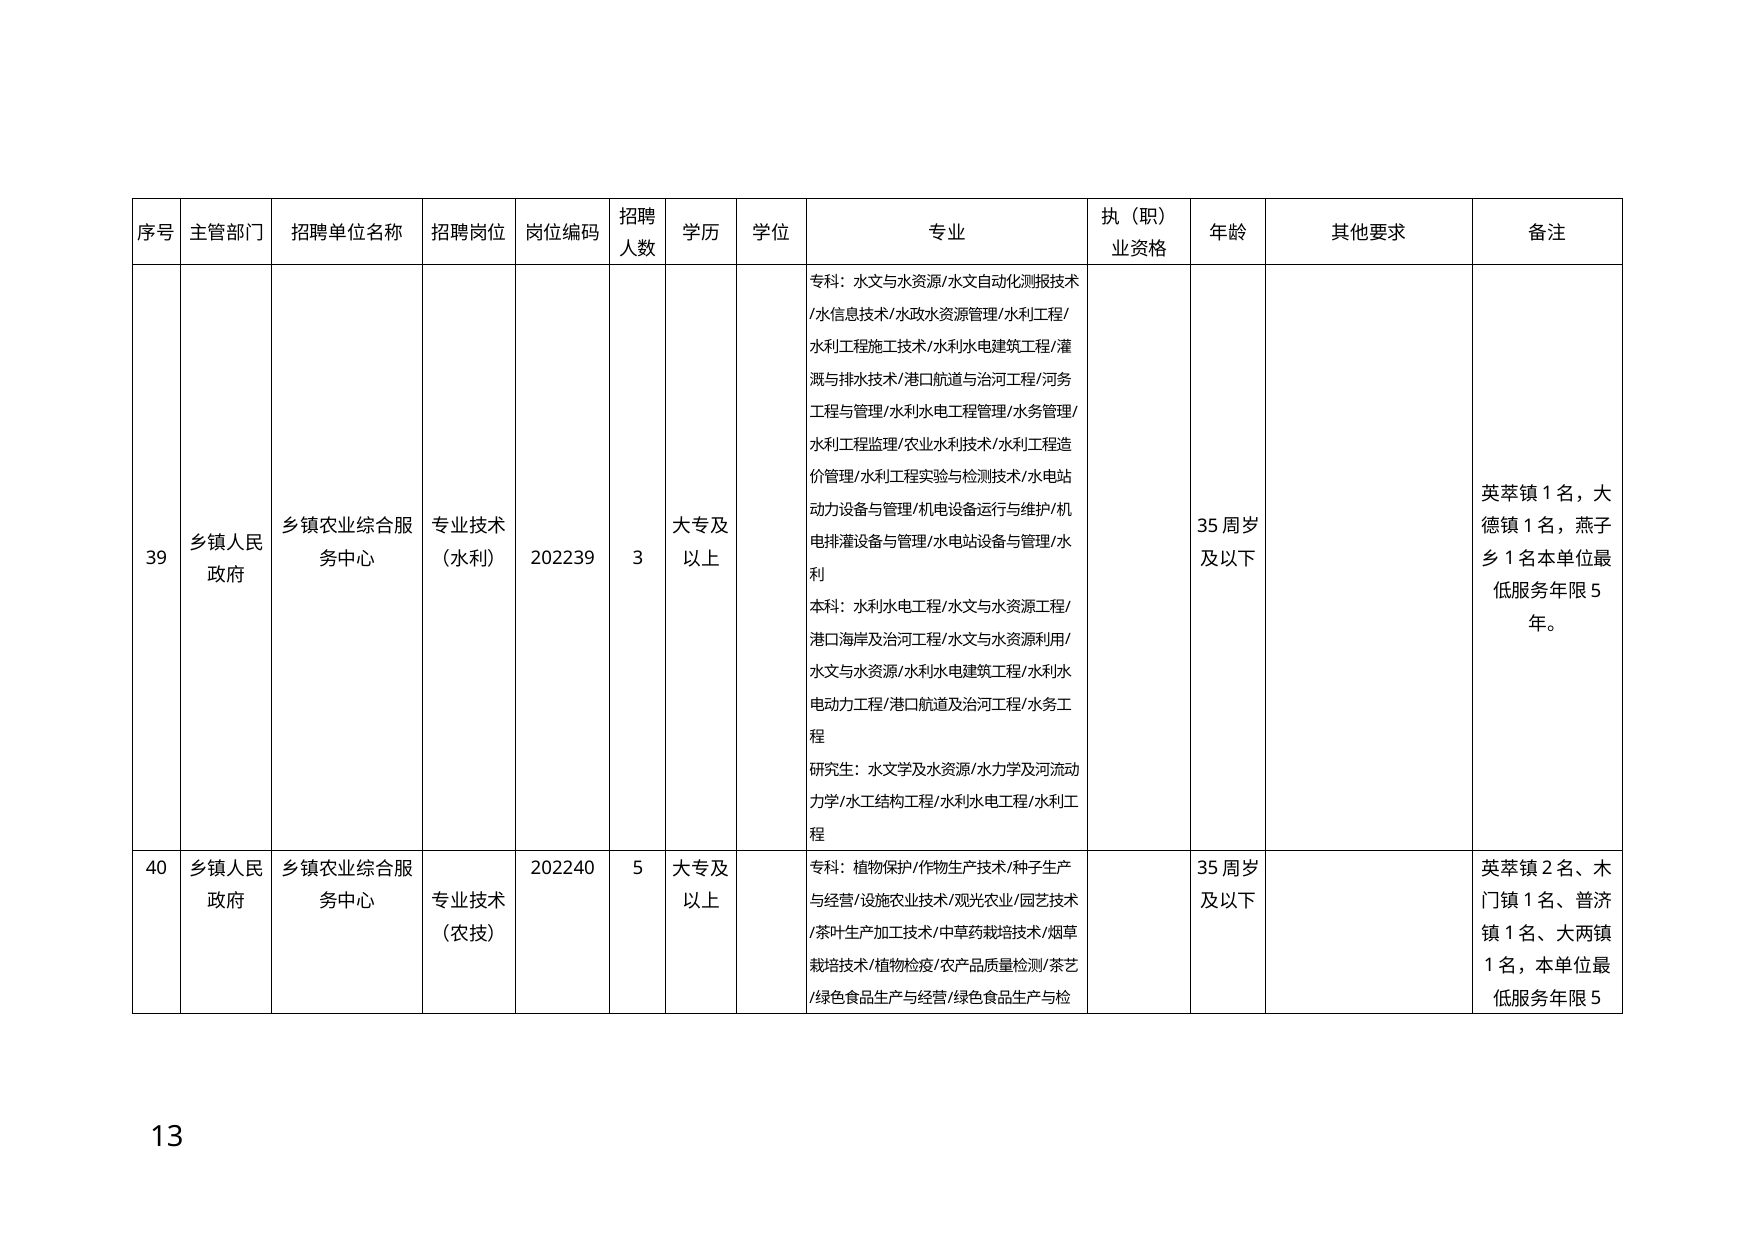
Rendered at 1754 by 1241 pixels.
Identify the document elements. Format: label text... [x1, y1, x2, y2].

table_cell 乡镇农业综合服务中心 [272, 851, 422, 1013]
table_header 招聘单位名称 [272, 199, 422, 264]
table_cell 3 [610, 265, 665, 850]
table_cell 乡镇农业综合服务中心 [272, 265, 422, 850]
table_cell 专科：水文与水资源/水文自动化测报技术/水信息技术/水政水资源管理/水利工程/水利工程施工技术/水利水电建筑工程/灌溉与排水技术/港口航道与治河工程/河务工程与管理/水利水电工程管理/水务管理/水利工程监理/农业水利技术/水利工程造价管理/水利工程实验与检测技术/水电站动力设备与管理/机电设备运行与维护/机电排灌设备与管理/水电站设备与管理/水利 本科：水利水电工程/水文与水资源工程/港口海岸及治河工程/水文与水资源利用/水文与水资源/水利水电建筑工程/水利水电动力工程/港口航道及治河工程/水务工程 研究生：水文学及水资源/水力学及河流动力学/水工结构工程/水利水电工程/水利工程 [807, 265, 1087, 850]
table_header 招聘岗位 [423, 199, 515, 264]
table_cell 乡镇人民政府 [181, 851, 271, 1013]
table_cell 35周岁及以下 [1191, 265, 1265, 850]
table_cell [1266, 265, 1472, 850]
table_header 其他要求 [1266, 199, 1472, 264]
table_header 岗位编码 [516, 199, 609, 264]
table_cell 专业技术（农技） [423, 851, 515, 1013]
table_cell 5 [610, 851, 665, 1013]
table_header 学历 [666, 199, 736, 264]
table_cell [1266, 851, 1472, 1013]
table_cell [1088, 851, 1190, 1013]
table_cell [1088, 265, 1190, 850]
table_cell 英萃镇2名、木门镇1名、普济镇1名、大两镇1名，本单位最低服务年限5年。 [1473, 851, 1622, 1013]
table_cell 40 [133, 851, 180, 1013]
table_cell 专业技术（水利） [423, 265, 515, 850]
table_cell 35周岁及以下 [1191, 851, 1265, 1013]
table_header 执（职） 业资格 [1088, 199, 1190, 264]
table_cell [737, 851, 806, 1013]
table_header 主管部门 [181, 199, 271, 264]
table_cell 英萃镇1名，大德镇1名，燕子乡1名本单位最低服务年限5年。 [1473, 265, 1622, 850]
table_cell 39 [133, 265, 180, 850]
table_header 招聘人数 [610, 199, 665, 264]
table_header 序号 [133, 199, 180, 264]
table_cell 大专及以上 [666, 265, 736, 850]
table_cell 202239 [516, 265, 609, 850]
table_cell 202240 [516, 851, 609, 1013]
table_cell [807, 851, 1087, 1013]
table_cell [737, 265, 806, 850]
table_header 备注 [1473, 199, 1622, 264]
table_header 年龄 [1191, 199, 1265, 264]
table_header 学位 [737, 199, 806, 264]
table_cell 乡镇人民政府 [181, 265, 271, 850]
table_header 专业 [807, 199, 1087, 264]
table_cell 大专及以上 [666, 851, 736, 1013]
